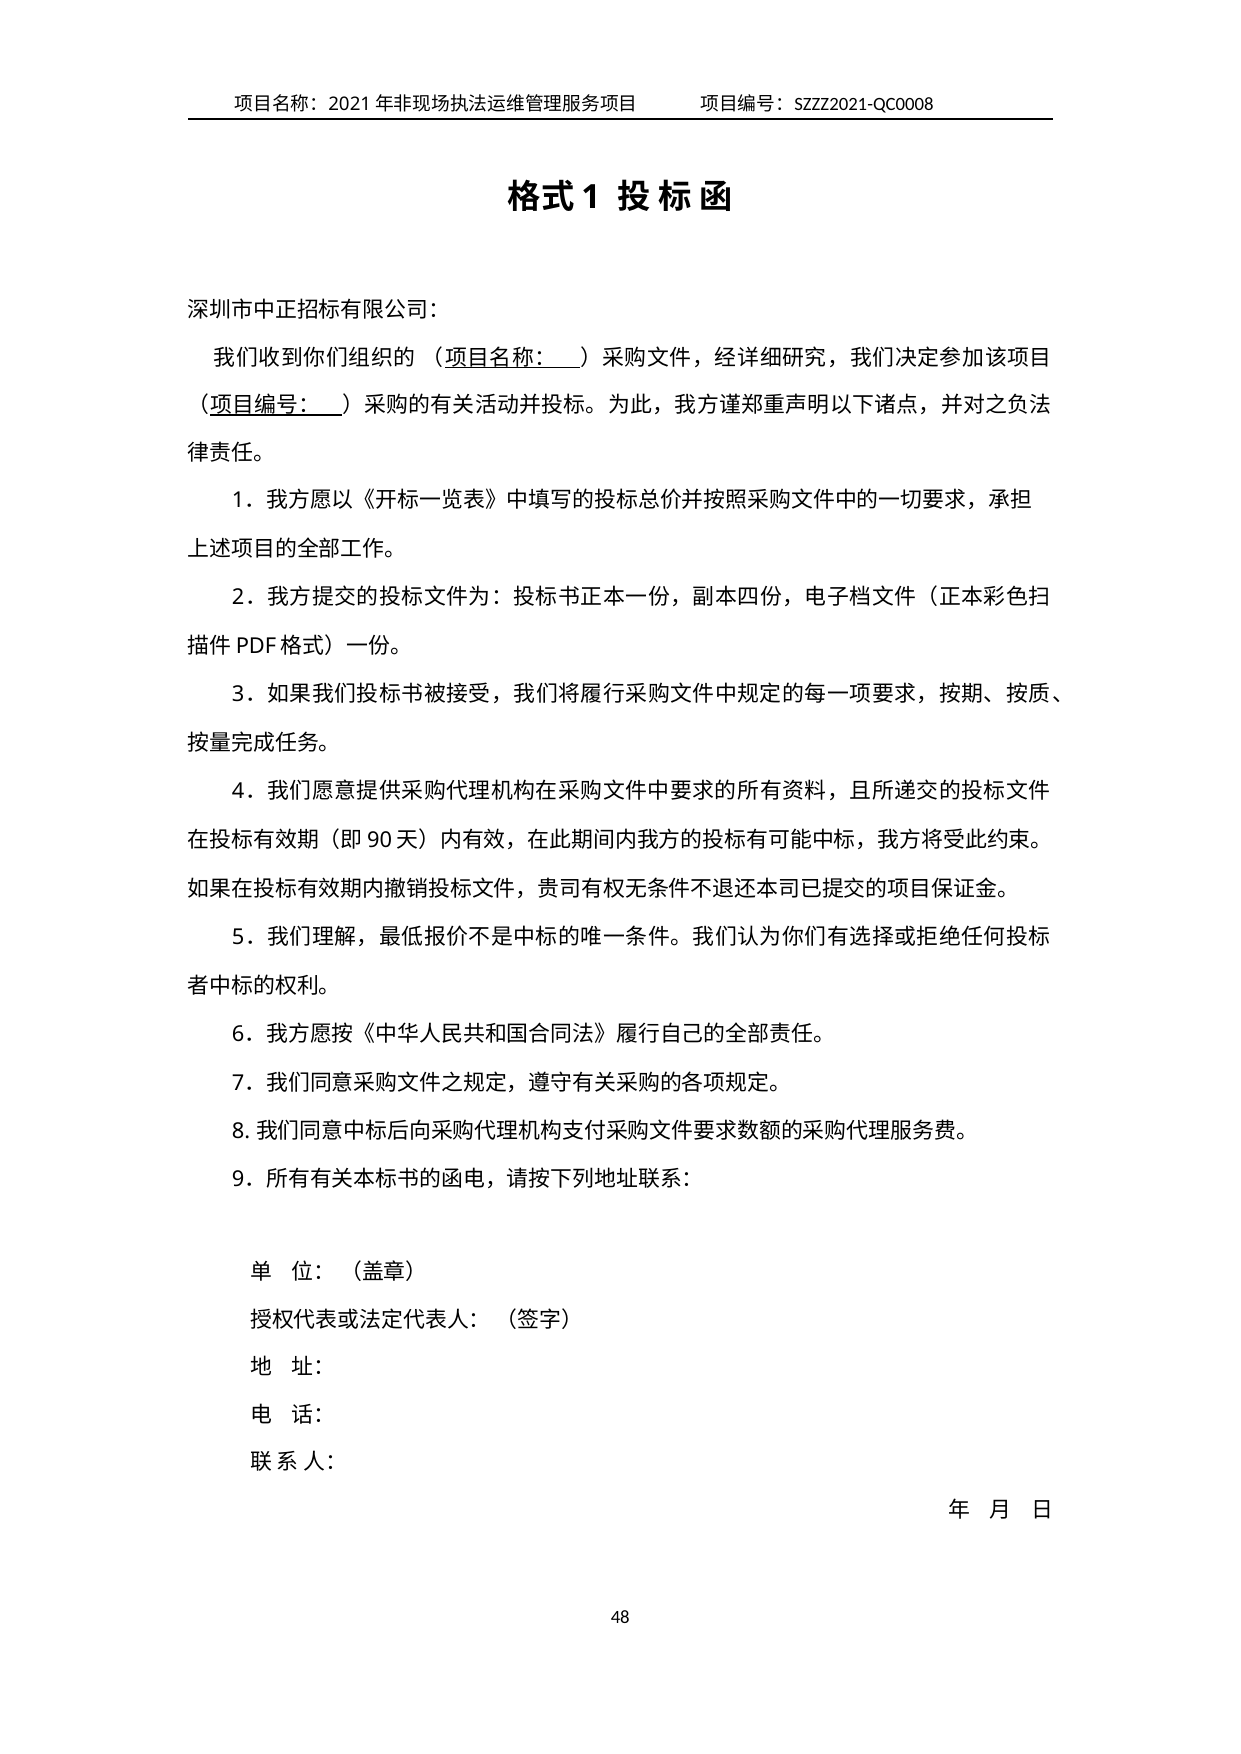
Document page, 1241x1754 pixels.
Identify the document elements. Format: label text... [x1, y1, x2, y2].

text 9．所有有关本标书的函电，请按下列地址联系： [187, 1161, 1053, 1194]
text 7．我们同意采购文件之规定，遵守有关采购的各项规定。 [187, 1064, 1053, 1097]
text 电 话： [187, 1397, 1053, 1428]
text 地 址： [187, 1349, 1053, 1381]
text 我们收到你们组织的 （项目名称： ）采购文件，经详细研究，我们决定参加该项目 （项目编号： ）采购的有关活动并投标。为此，我方谨郑重声明以下诸点，并对之负法律责任。 [187, 339, 1053, 466]
text 5．我们理解，最低报价不是中标的唯一条件。我们认为你们有选择或拒绝任何投标者中标的权利。 [187, 919, 1053, 1000]
text 深圳市中正招标有限公司： [187, 292, 1053, 324]
text 3．如果我们投标书被接受，我们将履行采购文件中规定的每一项要求，按期、按质、按量完成任务。 [187, 676, 1053, 757]
text 授权代表或法定代表人： （签字） [187, 1302, 1053, 1333]
text 8. 我们同意中标后向采购代理机构支付采购文件要求数额的采购代理服务费。 [187, 1113, 1053, 1145]
text 单 位： （盖章） [187, 1254, 1053, 1286]
text 年 月 日 [187, 1492, 1053, 1524]
text 格式1 投 标 函 [187, 162, 1053, 227]
text 1．我方愿以《开标一览表》中填写的投标总价并按照采购文件中的一切要求，承担上述项目的全部工作。 [187, 482, 1053, 563]
text 6．我方愿按《中华人民共和国合同法》履行自己的全部责任。 [187, 1016, 1053, 1049]
text 4．我们愿意提供采购代理机构在采购文件中要求的所有资料，且所递交的投标文件在投标有效期（即90天）内有效，在此期间内我方的投标有可能中标，我方将受此约束。如果在投标有效期内撤销投标文件，贵司有权无条件不退还本司已提交的项目保证金。 [187, 773, 1053, 903]
text 联 系 人： [187, 1444, 1053, 1476]
text 2．我方提交的投标文件为：投标书正本一份，副本四份，电子档文件（正本彩色扫描件PDF格式）一份。 [187, 579, 1053, 660]
